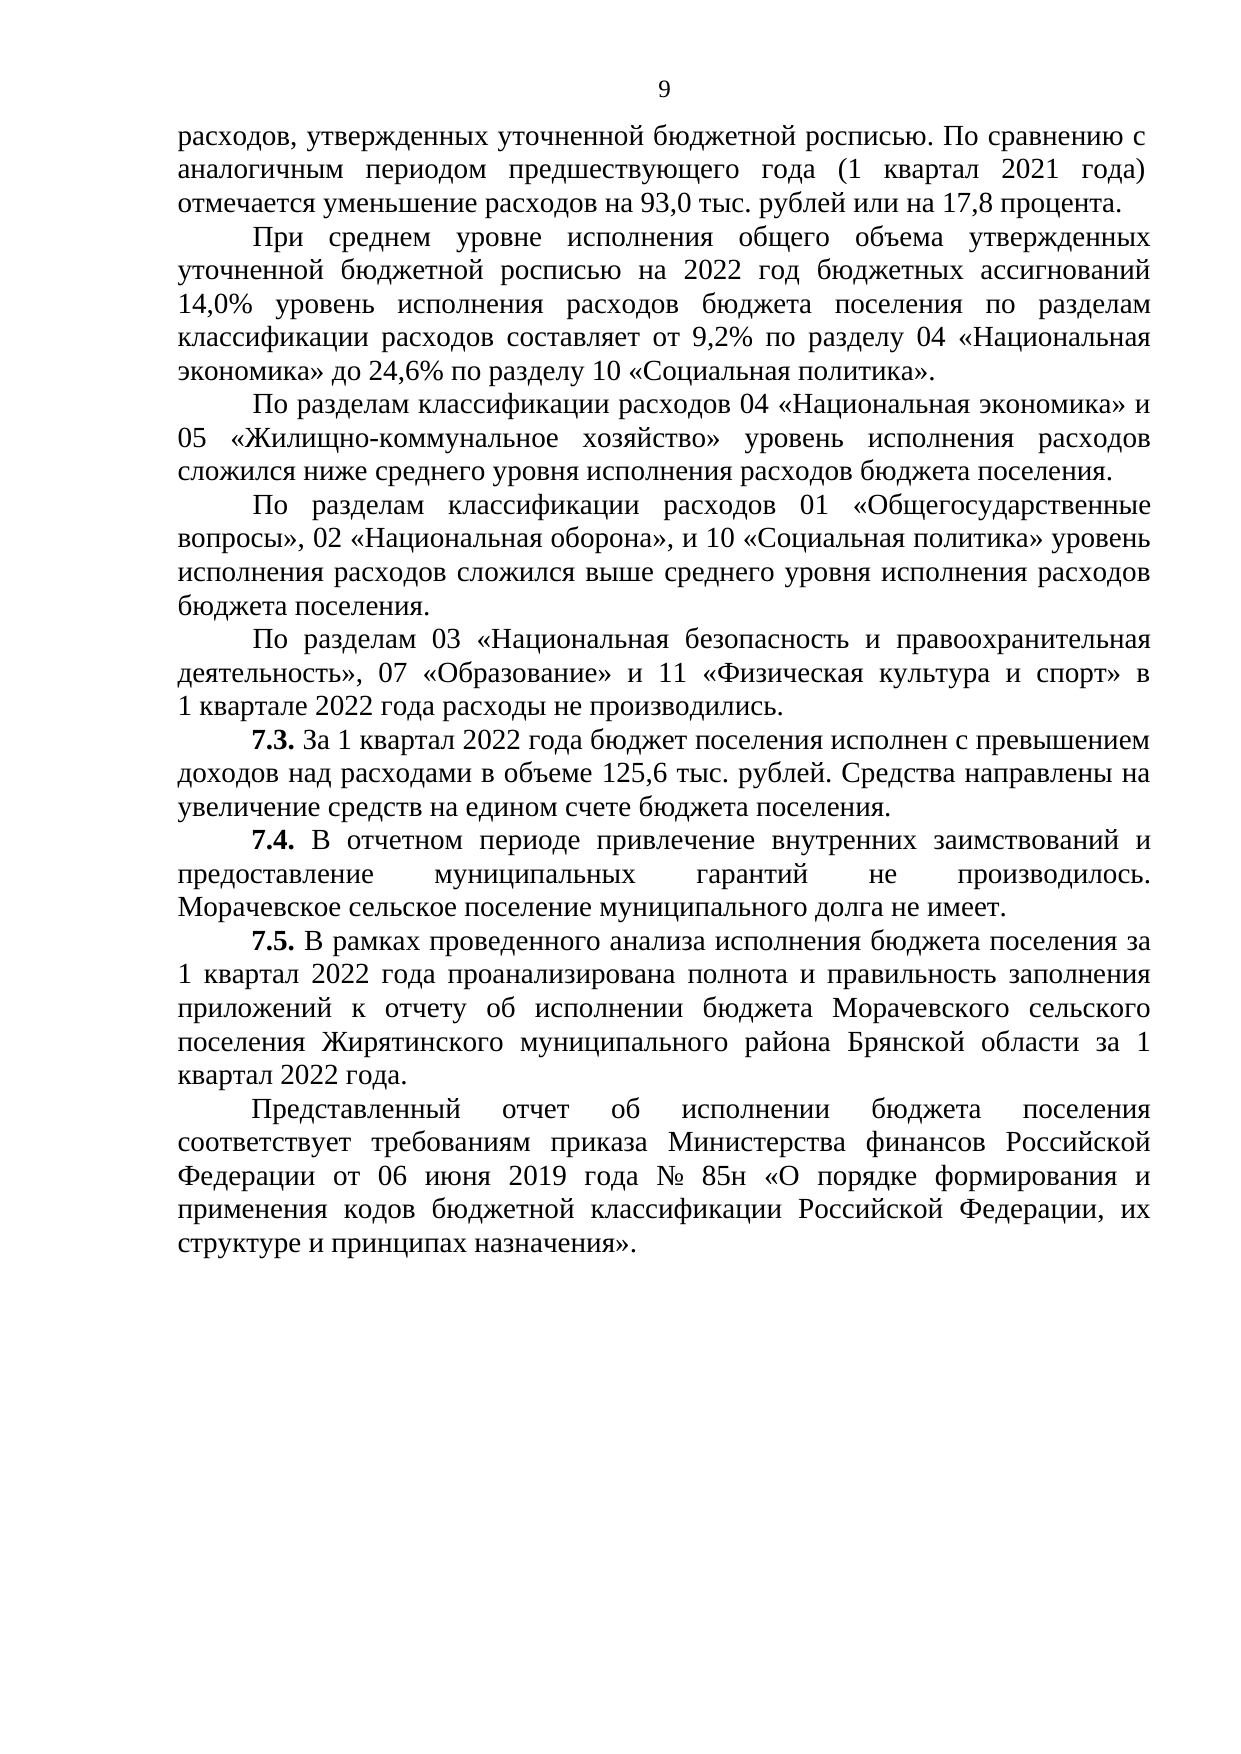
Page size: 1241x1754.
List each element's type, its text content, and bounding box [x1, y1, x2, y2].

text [177, 118, 1147, 219]
text По разделам классификации расходов 04 «Национальная экономика» и 05 «Жилищно-коммунальное хозяйство» уровень исполнения расходов сложился ниже среднего уровня исполнения расходов бюджета поселения. [177, 386, 1152, 487]
text Представленный отчет об исполнении бюджета поселения соответствует требованиям приказа Министерства финансов Российской Федерации от 06 июня 2019 года № 85н «О порядке формирования и применения кодов бюджетной классификации Российской Федерации, их структуре и принципах назначения». [177, 1091, 1152, 1258]
text По разделам классификации расходов 01 «Общегосударственные вопросы», 02 «Национальная оборона», и 10 «Социальная политика» уровень исполнения расходов сложился выше среднего уровня исполнения расходов бюджета поселения. [177, 487, 1152, 621]
text 7.3. За 1 квартал 2022 года бюджет поселения исполнен с превышением доходов над расходами в объеме 125,6 тыс. рублей. Средства направлены на увеличение средств на едином счете бюджета поселения. [177, 722, 1152, 822]
text По разделам 03 «Национальная безопасность и правоохранительная деятельность», 07 «Образование» и 11 «Физическая культура и спорт» в 1 квартале 2022 года расходы не производились. [177, 621, 1152, 722]
text При среднем уровне исполнения общего объема утвержденных уточненной бюджетной росписью на 2022 год бюджетных ассигнований 14,0% уровень исполнения расходов бюджета поселения по разделам классификации расходов составляет от 9,2% по разделу 04 «Национальная экономика» до 24,6% по разделу 10 «Социальная политика». [177, 219, 1152, 386]
text 7.4. В отчетном периоде привлечение внутренних заимствований и предоставление муниципальных гарантий не производилось. Морачевское сельское поселение муниципального долга не имеет. [177, 822, 1152, 923]
text 7.5. В рамках проведенного анализа исполнения бюджета поселения за 1 квартал 2022 года проанализирована полнота и правильность заполнения приложений к отчету об исполнении бюджета Морачевского сельского поселения Жирятинского муниципального района Брянской области за 1 квартал 2022 года. [177, 923, 1152, 1091]
